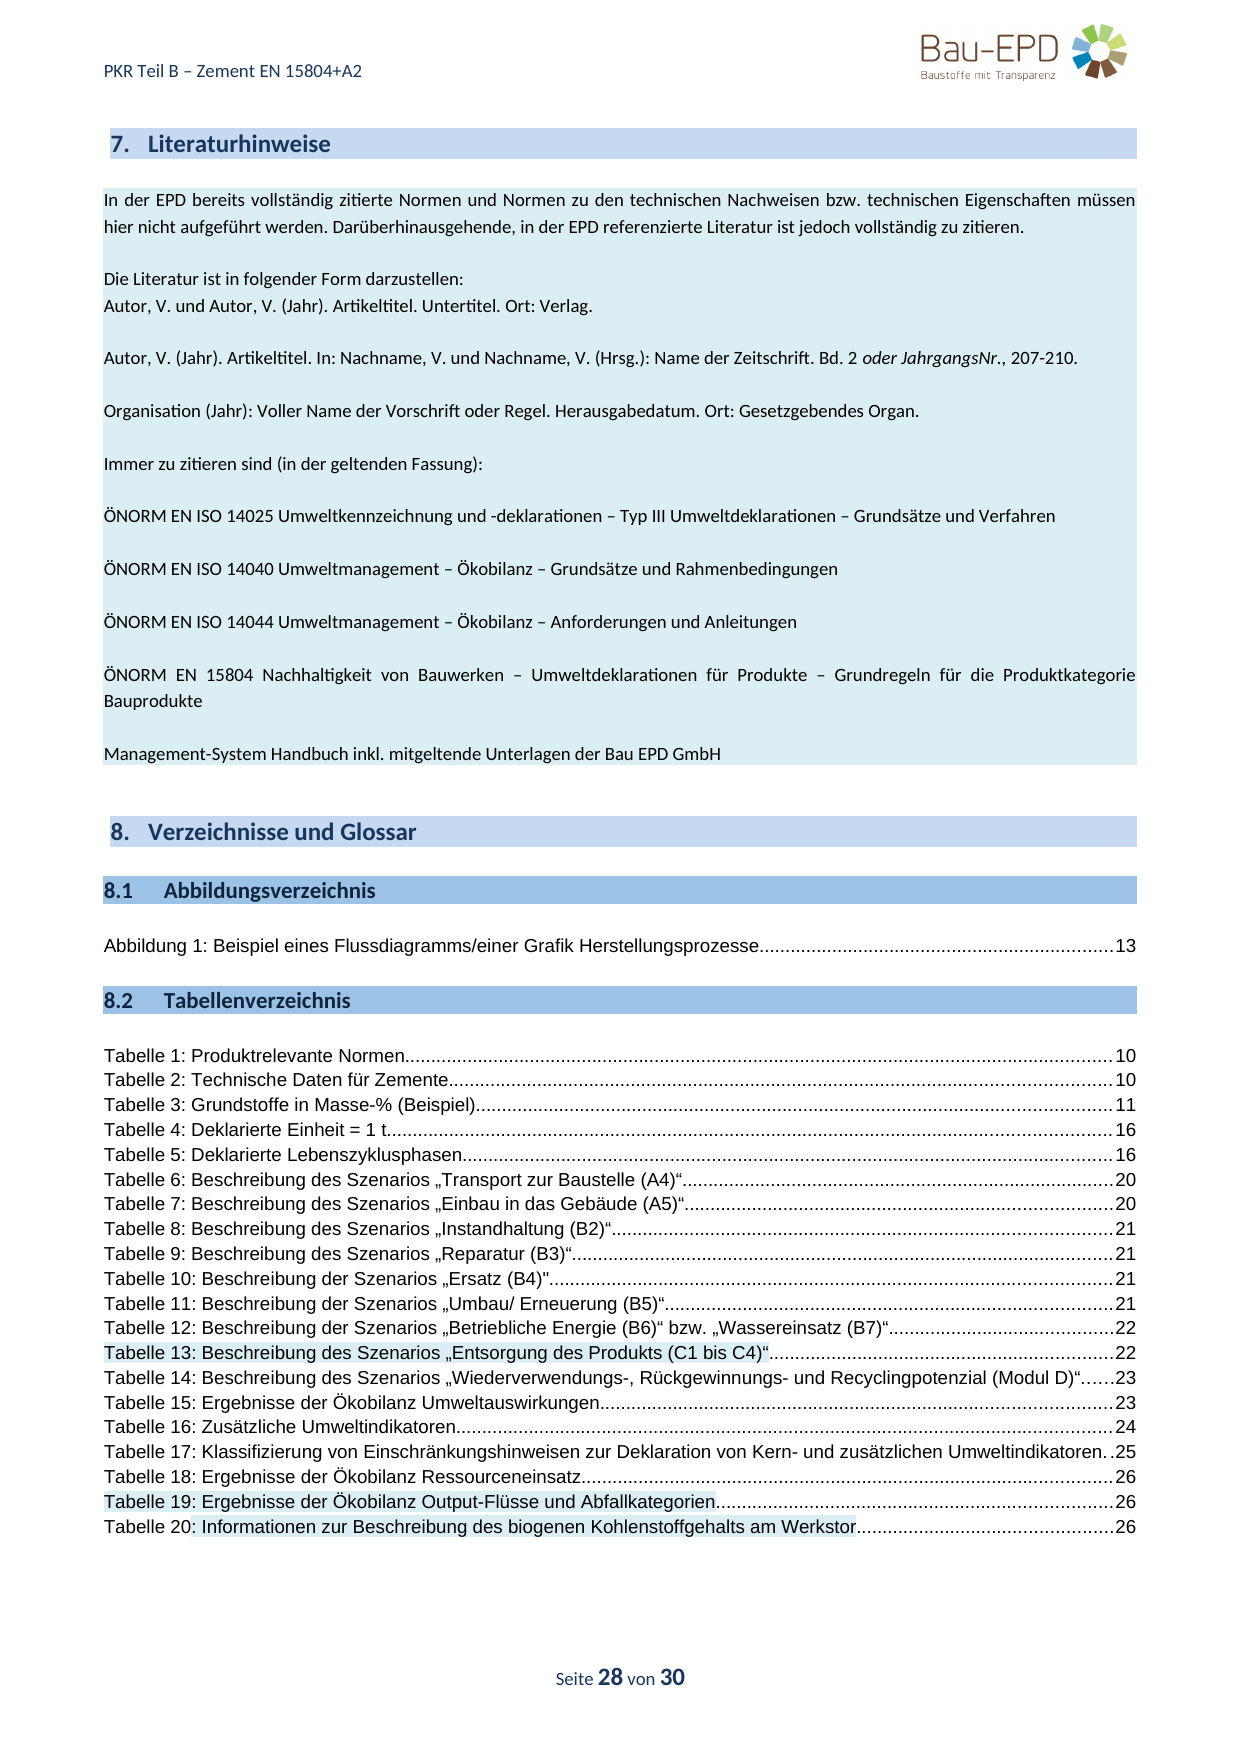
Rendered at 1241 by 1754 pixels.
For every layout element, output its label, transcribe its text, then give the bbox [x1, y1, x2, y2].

text Tabelle 19: Ergebnisse der Ökobilanz Output-Flüsse und Abfallkategorien 26 [716, 1491, 1137, 1512]
subtitle Verzeichnisse und Glossar [110, 816, 1137, 847]
text Management-System Handbuch inkl. mitgeltende Unterlagen der Bau EPD GmbH [103, 742, 1137, 765]
text Tabelle 11: Beschreibung der Szenarios „Umbau/ Erneuerung (B5)“ 21 [103, 1292, 1137, 1314]
text Tabelle 15: Ergebnisse der Ökobilanz Umweltauswirkungen 23 [103, 1391, 1137, 1413]
text In der EPD bereits vollständig zitierte Normen und Normen zu den technischen Nachweisen bzw. technischen Eigenschaften müssen hier nicht aufgeführt werden. Darüberhinausgehende, in der EPD referenzierte Literatur ist jedoch vollständig zu zitieren. [103, 188, 1137, 238]
text ÖNORM EN 15804 Nachhaltigkeit von Bauwerken – Umweltdeklarationen für Produkte – Grundregeln für die Produktkategorie Bauprodukte [103, 663, 1137, 712]
text Tabelle 17: Klassifizierung von Einschränkungshinweisen zur Deklaration von Kern- und zusätzlichen Umweltindikatoren 25 [103, 1441, 1137, 1463]
text Organisation (Jahr): Voller Name der Vorschrift oder Regel. Herausgabedatum. Ort: Gesetzgebendes Organ. [103, 399, 1137, 422]
text Tabelle 4: Deklarierte Einheit = 1 t 16 [103, 1119, 1137, 1140]
text Tabelle 3: Grundstoffe in Masse-% (Beispiel) 11 [103, 1094, 1137, 1116]
subtitle Abbildungsverzeichnis [103, 876, 1137, 904]
text Tabelle 9: Beschreibung des Szenarios „Reparatur (B3)“ 21 [103, 1243, 1137, 1264]
text Die Literatur ist in folgender Form darzustellen: [103, 267, 1137, 290]
text Immer zu zitieren sind (in der geltenden Fassung): [103, 452, 1137, 475]
text ÖNORM EN ISO 14044 Umweltmanagement – Ökobilanz – Anforderungen und Anleitungen [103, 610, 1137, 633]
picture [913, 22, 1130, 82]
text Autor, V. und Autor, V. (Jahr). Artikeltitel. Untertitel. Ort: Verlag. [103, 294, 1137, 317]
text Tabelle 14: Beschreibung des Szenarios „Wiederverwendungs-, Rückgewinnungs- und Recyclingpotenzial (Modul D)“ 23 [103, 1367, 1137, 1388]
text ÖNORM EN ISO 14040 Umweltmanagement – Ökobilanz – Grundsätze und Rahmenbedingungen [103, 557, 1137, 580]
subtitle Tabellenverzeichnis [103, 986, 1137, 1014]
text Tabelle 18: Ergebnisse der Ökobilanz Ressourceneinsatz 26 [103, 1466, 1137, 1487]
text Tabelle 2: Technische Daten für Zemente 10 [103, 1069, 1137, 1091]
text Tabelle 10: Beschreibung der Szenarios „Ersatz (B4)" 21 [103, 1267, 1137, 1289]
text Tabelle 16: Zusätzliche Umweltindikatoren 24 [103, 1416, 1137, 1438]
text Tabelle 6: Beschreibung des Szenarios „Transport zur Baustelle (A4)“ 20 [103, 1168, 1137, 1190]
subtitle Literaturhinweise [110, 128, 1137, 159]
text Autor, V. (Jahr). Artikeltitel. In: Nachname, V. und Nachname, V. (Hrsg.): Name der Zeitschrift. Bd. 2 oder JahrgangsNr., 207-210. [103, 347, 1137, 369]
text Tabelle 13: Beschreibung des Szenarios „Entsorgung des Produkts (C1 bis C4)“ 22 [769, 1342, 1137, 1363]
text Tabelle 12: Beschreibung der Szenarios „Betriebliche Energie (B6)“ bzw. „Wassereinsatz (B7)“ 22 [103, 1317, 1137, 1339]
text Tabelle 5: Deklarierte Lebenszyklusphasen 16 [103, 1143, 1137, 1165]
text ÖNORM EN ISO 14025 Umweltkennzeichnung und -deklarationen – Typ III Umweltdeklarationen – Grundsätze und Verfahren [103, 505, 1137, 528]
text Abbildung 1: Beispiel eines Flussdiagramms/einer Grafik Herstellungsprozesse 13 [103, 935, 1137, 956]
text Tabelle 20: Informationen zur Beschreibung des biogenen Kohlenstoffgehalts am Werkstor 26 [856, 1515, 1137, 1537]
text Tabelle 7: Beschreibung des Szenarios „Einbau in das Gebäude (A5)“ 20 [103, 1193, 1137, 1215]
text Tabelle 1: Produktrelevante Normen 10 [103, 1044, 1137, 1066]
text Tabelle 8: Beschreibung des Szenarios „Instandhaltung (B2)“ 21 [103, 1218, 1137, 1239]
